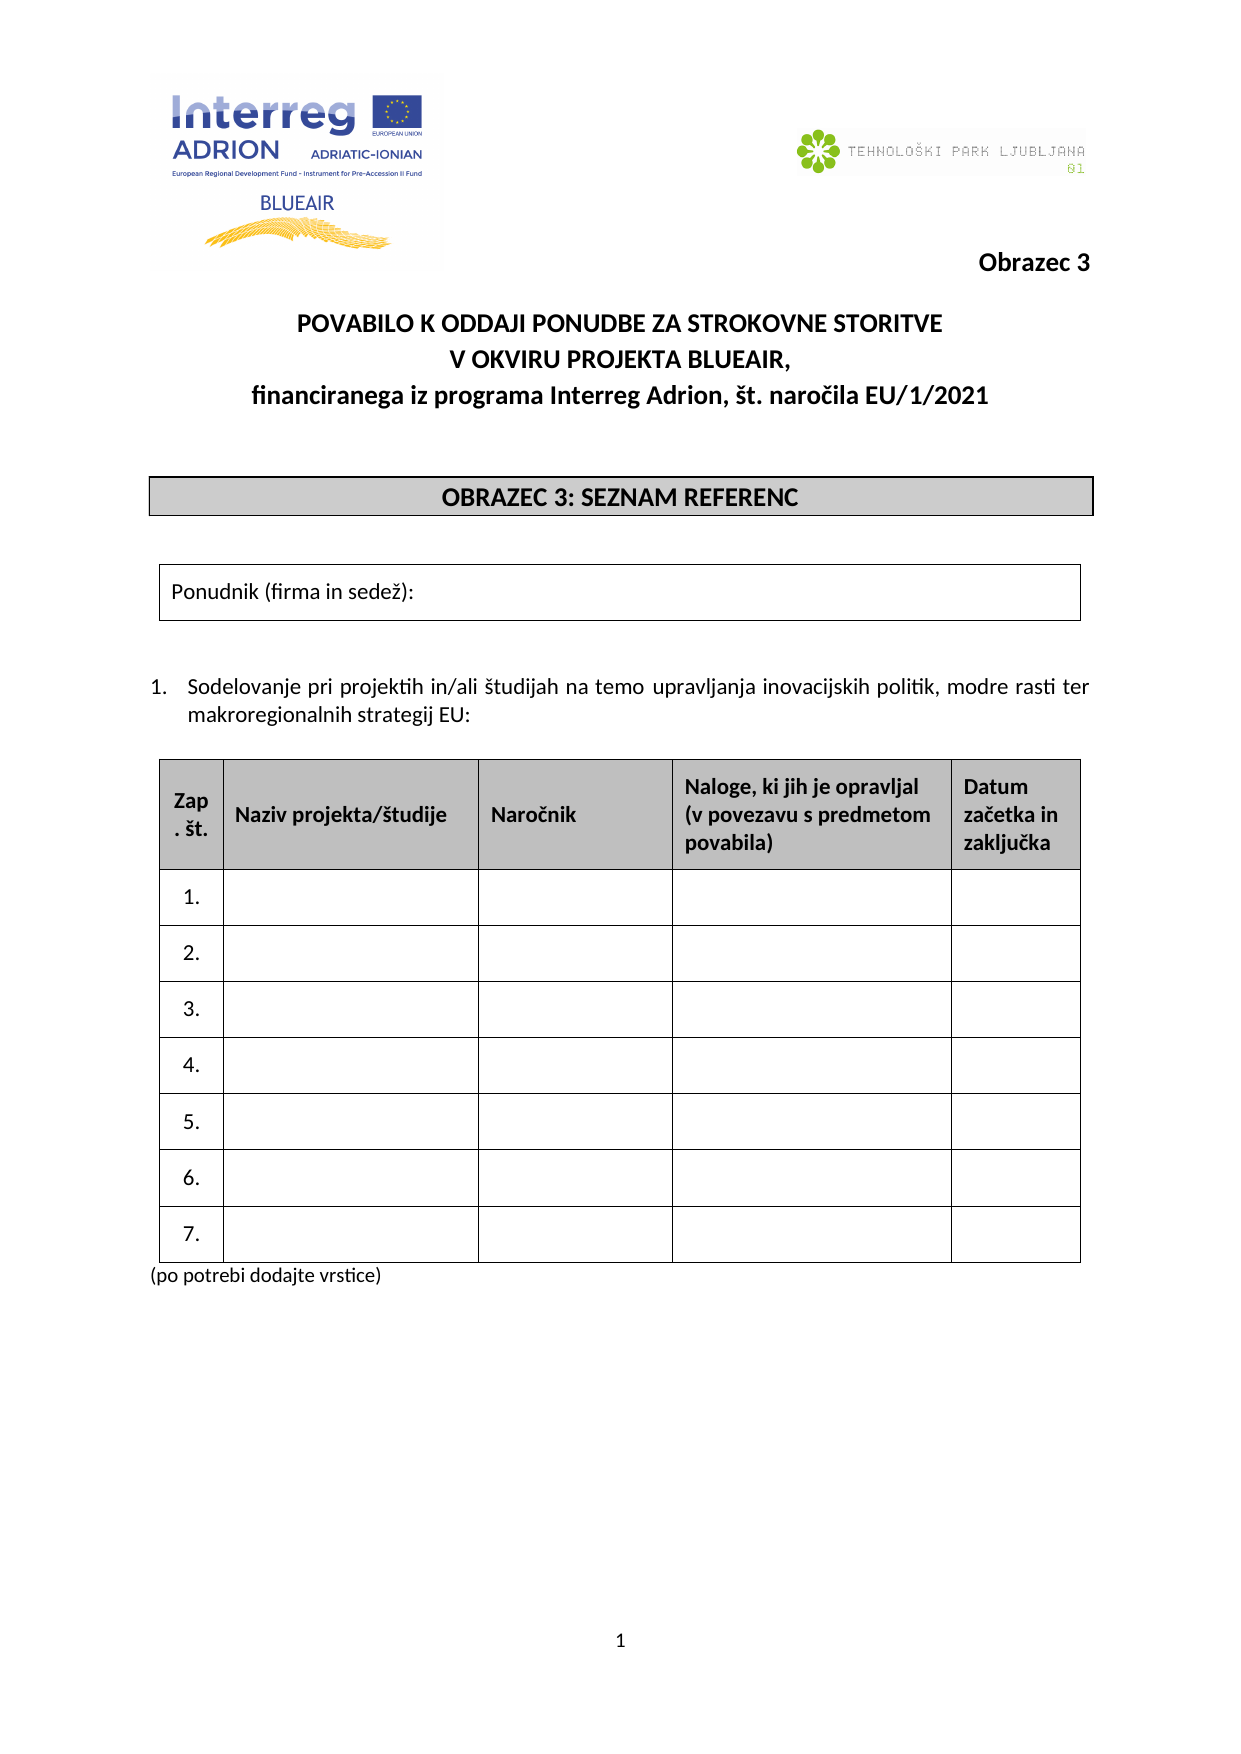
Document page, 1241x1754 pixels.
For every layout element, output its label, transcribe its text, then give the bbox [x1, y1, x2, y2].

table_cell [673, 1207, 951, 1262]
table_cell [224, 1094, 478, 1149]
table_header Naročnik [479, 760, 672, 869]
list Sodelovanje pri projektih in/ali študijah na temo upravljanja inovacijskih politik, modre rasti ter makroregionalnih strategij EU: [150, 672, 1090, 728]
list (po potrebi dodajte vrstice) [150, 1263, 1090, 1288]
table_cell [673, 1150, 951, 1206]
table_cell [673, 982, 951, 1037]
table_cell 2. [160, 926, 223, 981]
table_cell [952, 1094, 1080, 1149]
table_cell 3. [160, 982, 223, 1037]
text financiranega iz programa Interreg Adrion, št. naročila EU/1/2021 [150, 378, 1090, 411]
table_cell [479, 1094, 672, 1149]
table_cell [224, 982, 478, 1037]
table_cell [224, 1207, 478, 1262]
picture [150, 73, 444, 271]
table_cell 1. [160, 870, 223, 925]
table_cell [479, 1150, 672, 1206]
table_header Zap. št. [160, 760, 223, 869]
table_cell 4. [160, 1038, 223, 1093]
text V OKVIRU PROJEKTA BLUEAIR, [150, 342, 1090, 375]
text OBRAZEC 3: SEZNAM REFERENC [150, 478, 1092, 515]
table_cell 7. [160, 1207, 223, 1262]
table_cell [673, 870, 951, 925]
table_cell [952, 1207, 1080, 1262]
table_header Datum začetka in zaključka [952, 760, 1080, 869]
table_cell [479, 982, 672, 1037]
table_cell [673, 926, 951, 981]
table_cell [952, 1038, 1080, 1093]
table_cell [224, 870, 478, 925]
table_cell [224, 1150, 478, 1206]
table_cell [952, 926, 1080, 981]
table_cell [952, 870, 1080, 925]
table_cell [479, 1207, 672, 1262]
text POVABILO K ODDAJI PONUDBE ZA STROKOVNE STORITVE [150, 306, 1090, 339]
table_cell [952, 1150, 1080, 1206]
table_cell [479, 1038, 672, 1093]
table_cell [224, 1038, 478, 1093]
table_cell 5. [160, 1094, 223, 1149]
picture [796, 128, 1086, 176]
table_cell [224, 926, 478, 981]
table_cell [479, 926, 672, 981]
table_cell [673, 1094, 951, 1149]
table_cell [673, 1038, 951, 1093]
table_cell 6. [160, 1150, 223, 1206]
table_cell [952, 982, 1080, 1037]
table_header Naloge, ki jih je opravljal (v povezavu s predmetom povabila) [673, 760, 951, 869]
table_header Ponudnik (firma in sedež): [160, 565, 1080, 620]
table_cell [479, 870, 672, 925]
table_header Naziv projekta/študije [224, 760, 478, 869]
